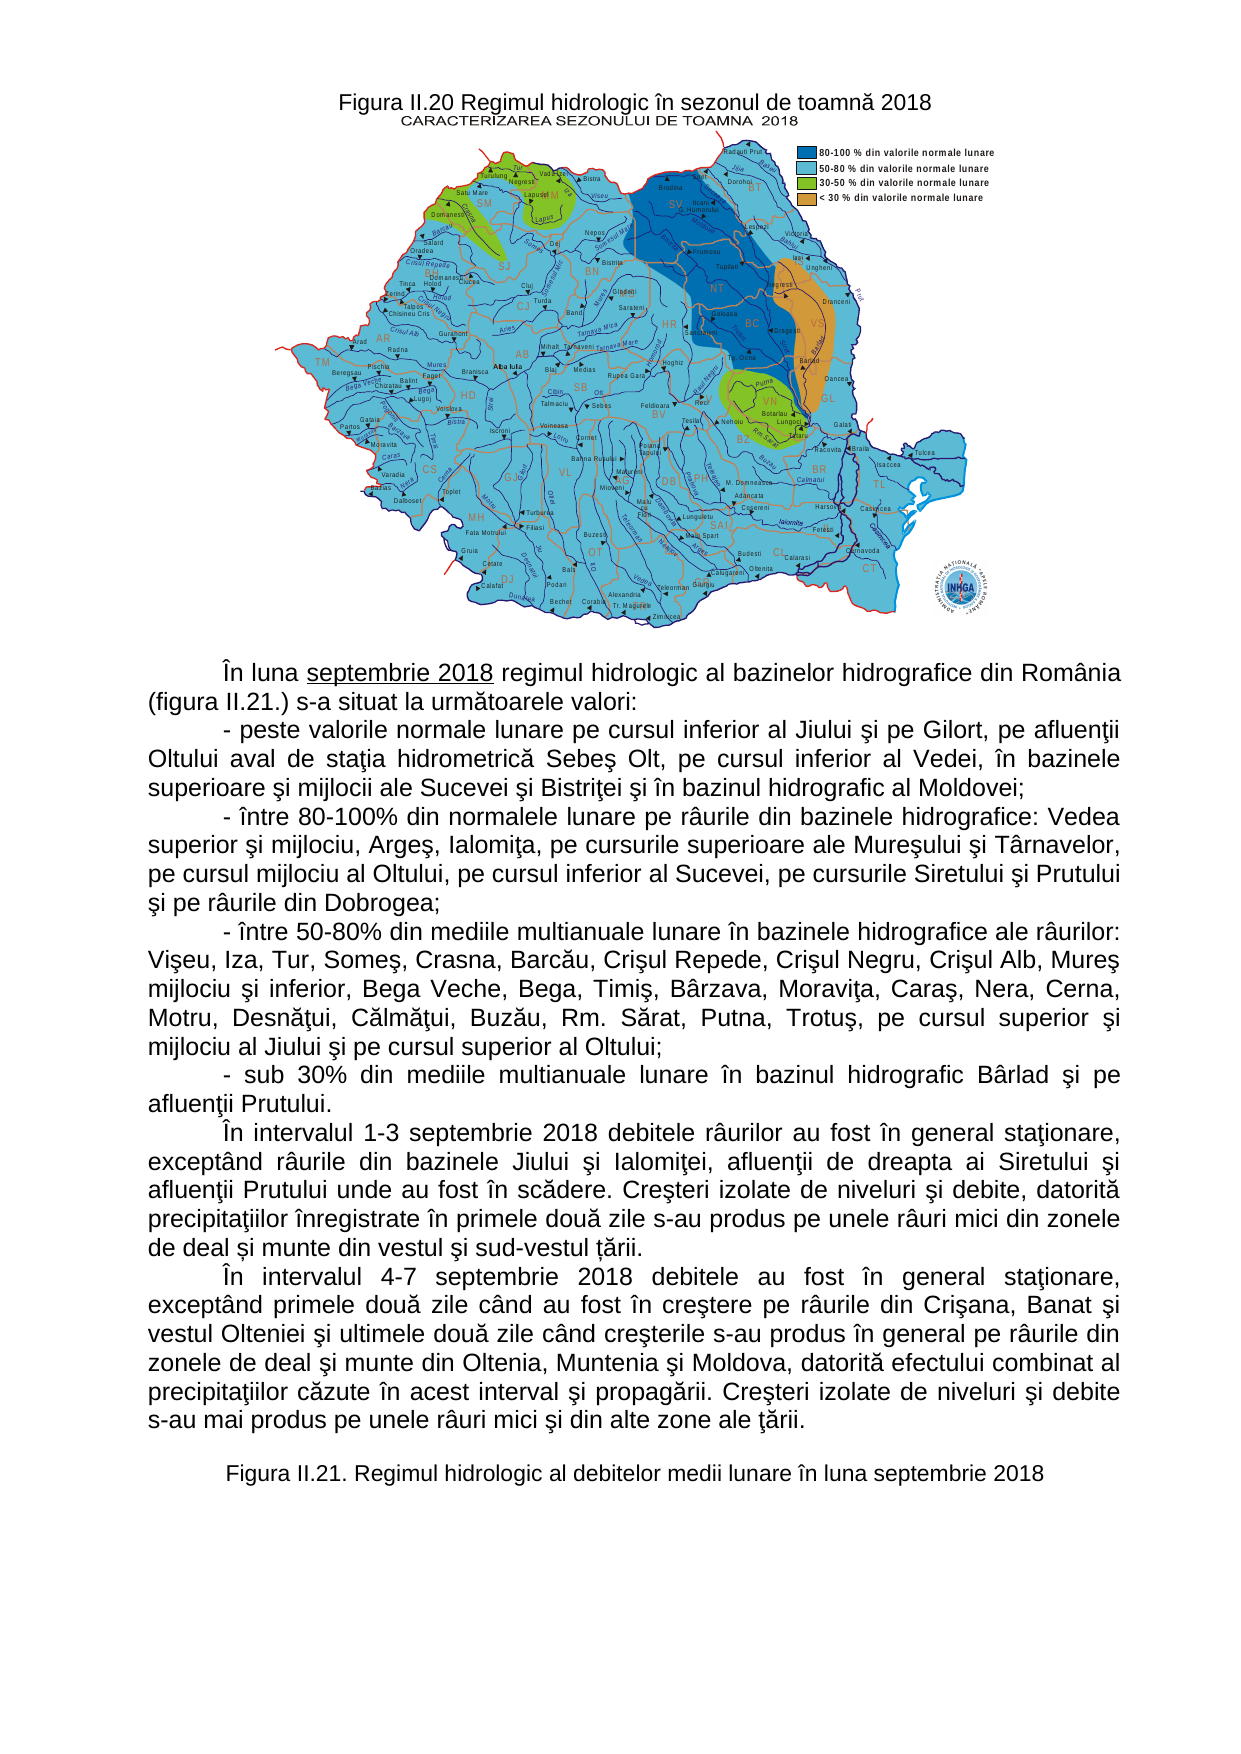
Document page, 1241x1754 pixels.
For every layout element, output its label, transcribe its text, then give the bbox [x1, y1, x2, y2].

text - între 50-80% din mediile multianuale lunare în bazinele hidrografice ale râurilor: Vişeu, Iza, Tur, Someş, Crasna, Barcău, Crişul Repede, Crişul Negru, Crişul Alb, Mureş mijlociu şi inferior, Bega Veche, Bega, Timiş, Bârzava, Moraviţa, Caraş, Nera, Cerna, Motru, Desnăţui, Călmăţui, Buzău, Rm. Sărat, Putna, Trotuş, pe cursul superior şi mijlociu al Jiului şi pe cursul superior al Oltului; [148, 917, 1122, 1060]
text - peste valorile normale lunare pe cursul inferior al Jiului şi pe Gilort, pe afluenţii Oltului aval de staţia hidrometrică Sebeş Olt, pe cursul inferior al Vedei, în bazinele superioare şi mijlocii ale Sucevei şi Bistriţei şi în bazinul hidrografic al Moldovei; [148, 715, 1122, 802]
text - între 80-100% din normalele lunare pe râurile din bazinele hidrografice: Vedea superior şi mijlociu, Argeş, Ialomiţa, pe cursurile superioare ale Mureşului şi Târnavelor, pe cursul mijlociu al Oltului, pe cursul inferior al Sucevei, pe cursurile Siretului şi Prutului şi pe râurile din Dobrogea; [148, 802, 1122, 917]
text - sub 30% din mediile multianuale lunare în bazinul hidrografic Bârlad şi pe afluenţii Prutului. [148, 1060, 1122, 1118]
text În intervalul 1-3 septembrie 2018 debitele râurilor au fost în general staţionare, exceptând râurile din bazinele Jiului şi Ialomiţei, afluenţii de dreapta ai Siretului şi afluenţii Prutului unde au fost în scădere. Creşteri izolate de niveluri şi debite, datorită precipitaţiilor înregistrate în primele două zile s-au produs pe unele râuri mici din zonele de deal și munte din vestul şi sud-vestul țării. [148, 1118, 1122, 1262]
text În luna septembrie 2018 regimul hidrologic al bazinelor hidrografice din România (figura II.21.) s-a situat la următoarele valori: [148, 658, 1122, 715]
text În intervalul 4-7 septembrie 2018 debitele au fost în general staţionare, exceptând primele două zile când au fost în creştere pe râurile din Crişana, Banat şi vestul Olteniei şi ultimele două zile când creşterile s-au produs în general pe râurile din zonele de deal şi munte din Oltenia, Muntenia şi Moldova, datorită efectului combinat al precipitaţiilor căzute în acest interval şi propagării. Creşteri izolate de niveluri şi debite s-au mai produs pe unele râuri mici şi din alte zone ale ţării. [148, 1262, 1122, 1434]
text Figura II.20 Regimul hidrologic în sezonul de toamnă 2018 [148, 89, 1122, 115]
text Figura II.21. Regimul hidrologic al debitelor medii lunare în luna septembrie 2018 [148, 1460, 1122, 1487]
